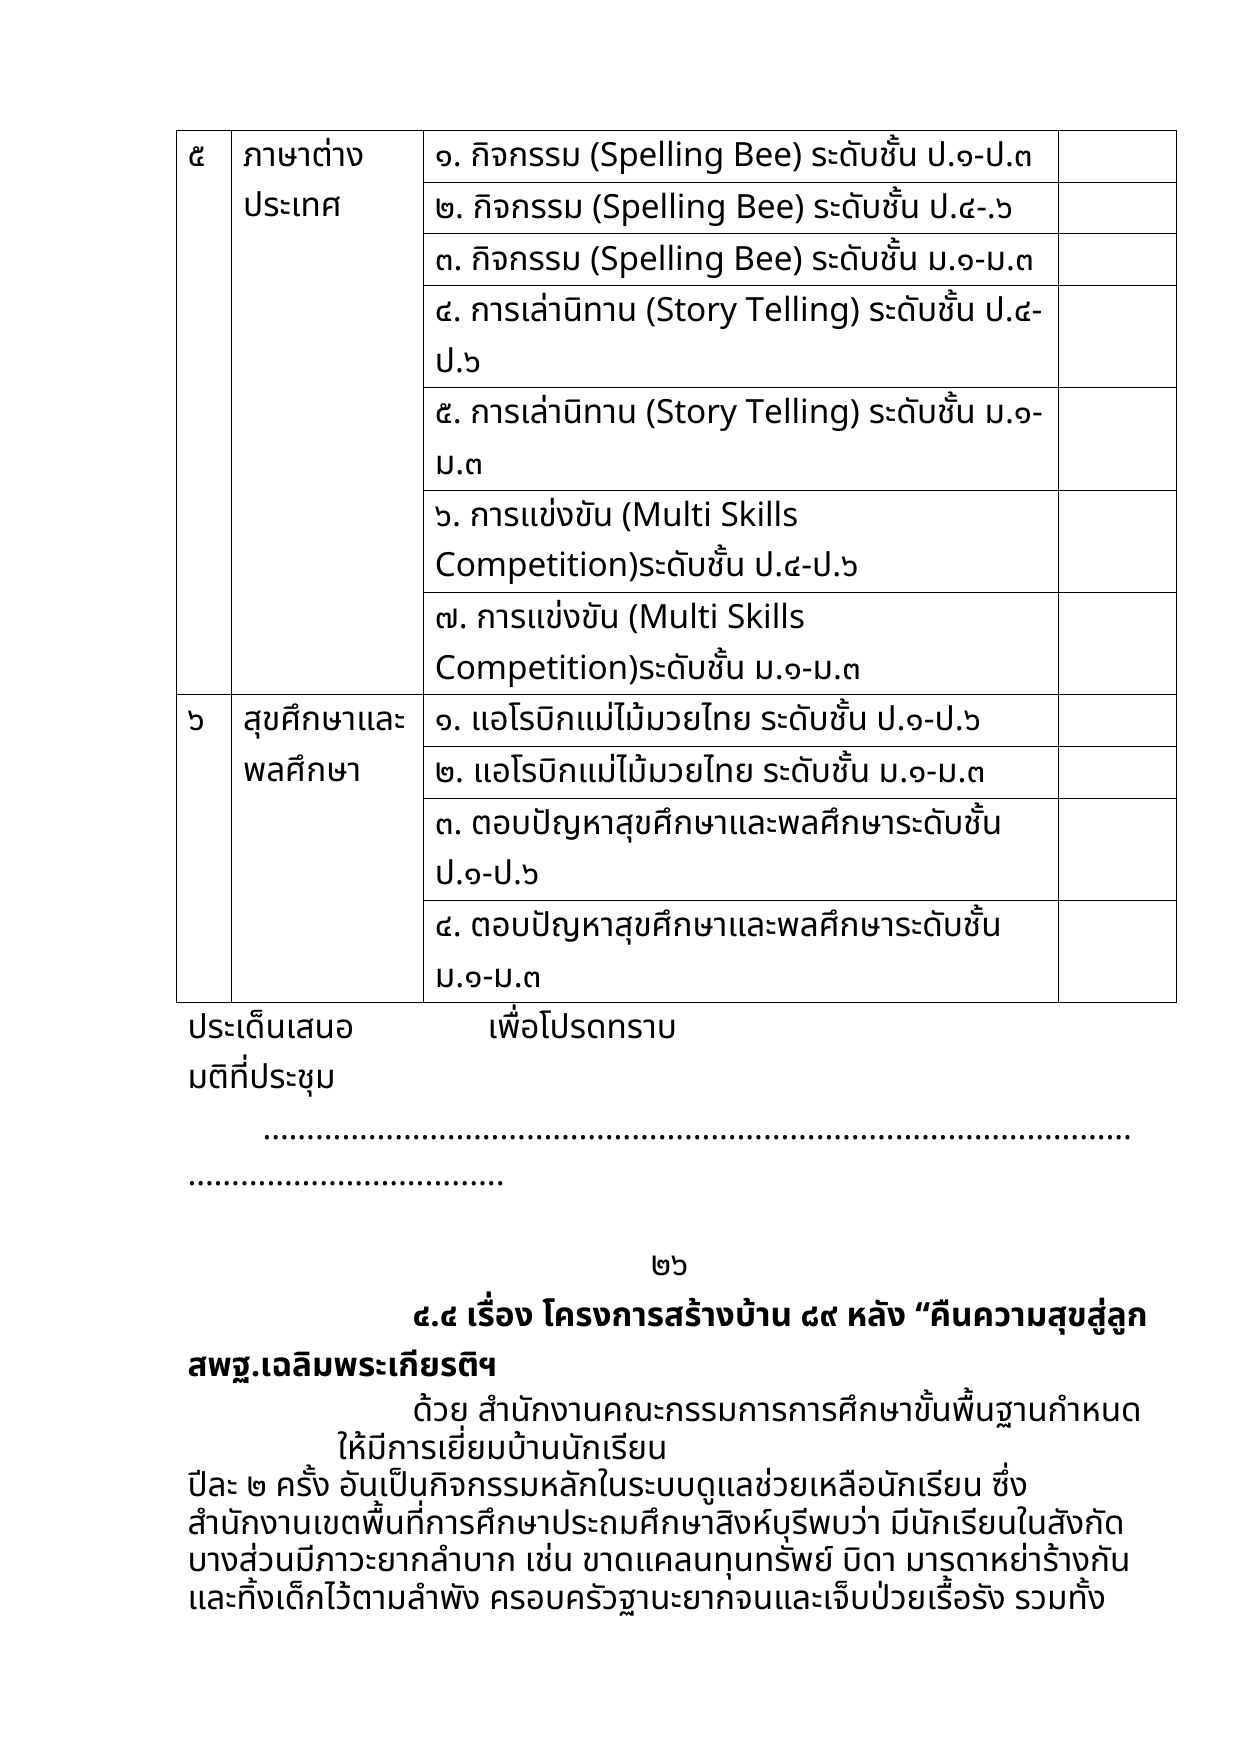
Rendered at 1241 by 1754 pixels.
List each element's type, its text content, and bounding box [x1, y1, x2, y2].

table_cell [1059, 747, 1176, 797]
table_cell [1059, 286, 1176, 387]
table_cell ๔. ตอบปัญหาสุขศึกษาและพลศึกษาระดับชั้น ม.๑-ม.๓ [424, 901, 1058, 1002]
text ด้วย สำนักงานคณะกรรมการการศึกษาขั้นพื้นฐานกำหนดให้มีการเยี่ยมบ้านนักเรียน [337, 1392, 1152, 1467]
table_cell ๖ [177, 695, 231, 1002]
table_cell ๑. แอโรบิกแม่ไม้มวยไทย ระดับชั้น ป.๑-ป.๖ [424, 695, 1058, 746]
table_cell [1059, 491, 1176, 592]
table_cell ๕. การเล่านิทาน (Story Telling) ระดับชั้น ม.๑-ม.๓ [424, 388, 1058, 489]
text ๒๖ [187, 1240, 1152, 1291]
table_cell ๗. การแข่งขัน (Multi Skills Competition)ระดับชั้น ม.๑-ม.๓ [424, 593, 1058, 694]
table_cell [1059, 901, 1176, 1002]
table_cell [1059, 388, 1176, 489]
table_cell [1059, 799, 1176, 900]
text ๔.๔ เรื่อง โครงการสร้างบ้าน ๘๙ หลัง “คืนความสุขสู่ลูก สพฐ.เฉลิมพระเกียรติฯ [187, 1291, 1152, 1392]
table_cell สุขศึกษาและ พลศึกษา [232, 695, 423, 1002]
table_cell ๑. กิจกรรม (Spelling Bee) ระดับชั้น ป.๑-ป.๓ [424, 131, 1058, 182]
table_cell [1059, 234, 1176, 285]
table_cell ๖. การแข่งขัน (Multi Skills Competition)ระดับชั้น ป.๔-ป.๖ [424, 491, 1058, 592]
table_cell [1059, 183, 1176, 233]
table_cell ๔. การเล่านิทาน (Story Telling) ระดับชั้น ป.๔-ป.๖ [424, 286, 1058, 387]
table_cell ๒. แอโรบิกแม่ไม้มวยไทย ระดับชั้น ม.๑-ม.๓ [424, 747, 1058, 797]
table_cell ๓. กิจกรรม (Spelling Bee) ระดับชั้น ม.๑-ม.๓ [424, 234, 1058, 285]
table_cell ๒. กิจกรรม (Spelling Bee) ระดับชั้น ป.๔-.๖ [424, 183, 1058, 233]
table_cell [1059, 131, 1176, 182]
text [187, 1467, 1152, 1617]
table_cell [1059, 695, 1176, 746]
text ประเด็นเสนอ เพื่อโปรดทราบ [187, 1003, 1152, 1053]
table_cell ภาษาต่างประเทศ [232, 131, 423, 694]
table_cell ๓. ตอบปัญหาสุขศึกษาและพลศึกษาระดับชั้น ป.๑-ป.๖ [424, 799, 1058, 900]
table_cell ๕ [177, 131, 231, 694]
text มติที่ประชุม ………………………………………………………………………………………………………………......... [187, 1053, 1152, 1195]
table_cell [1059, 593, 1176, 694]
